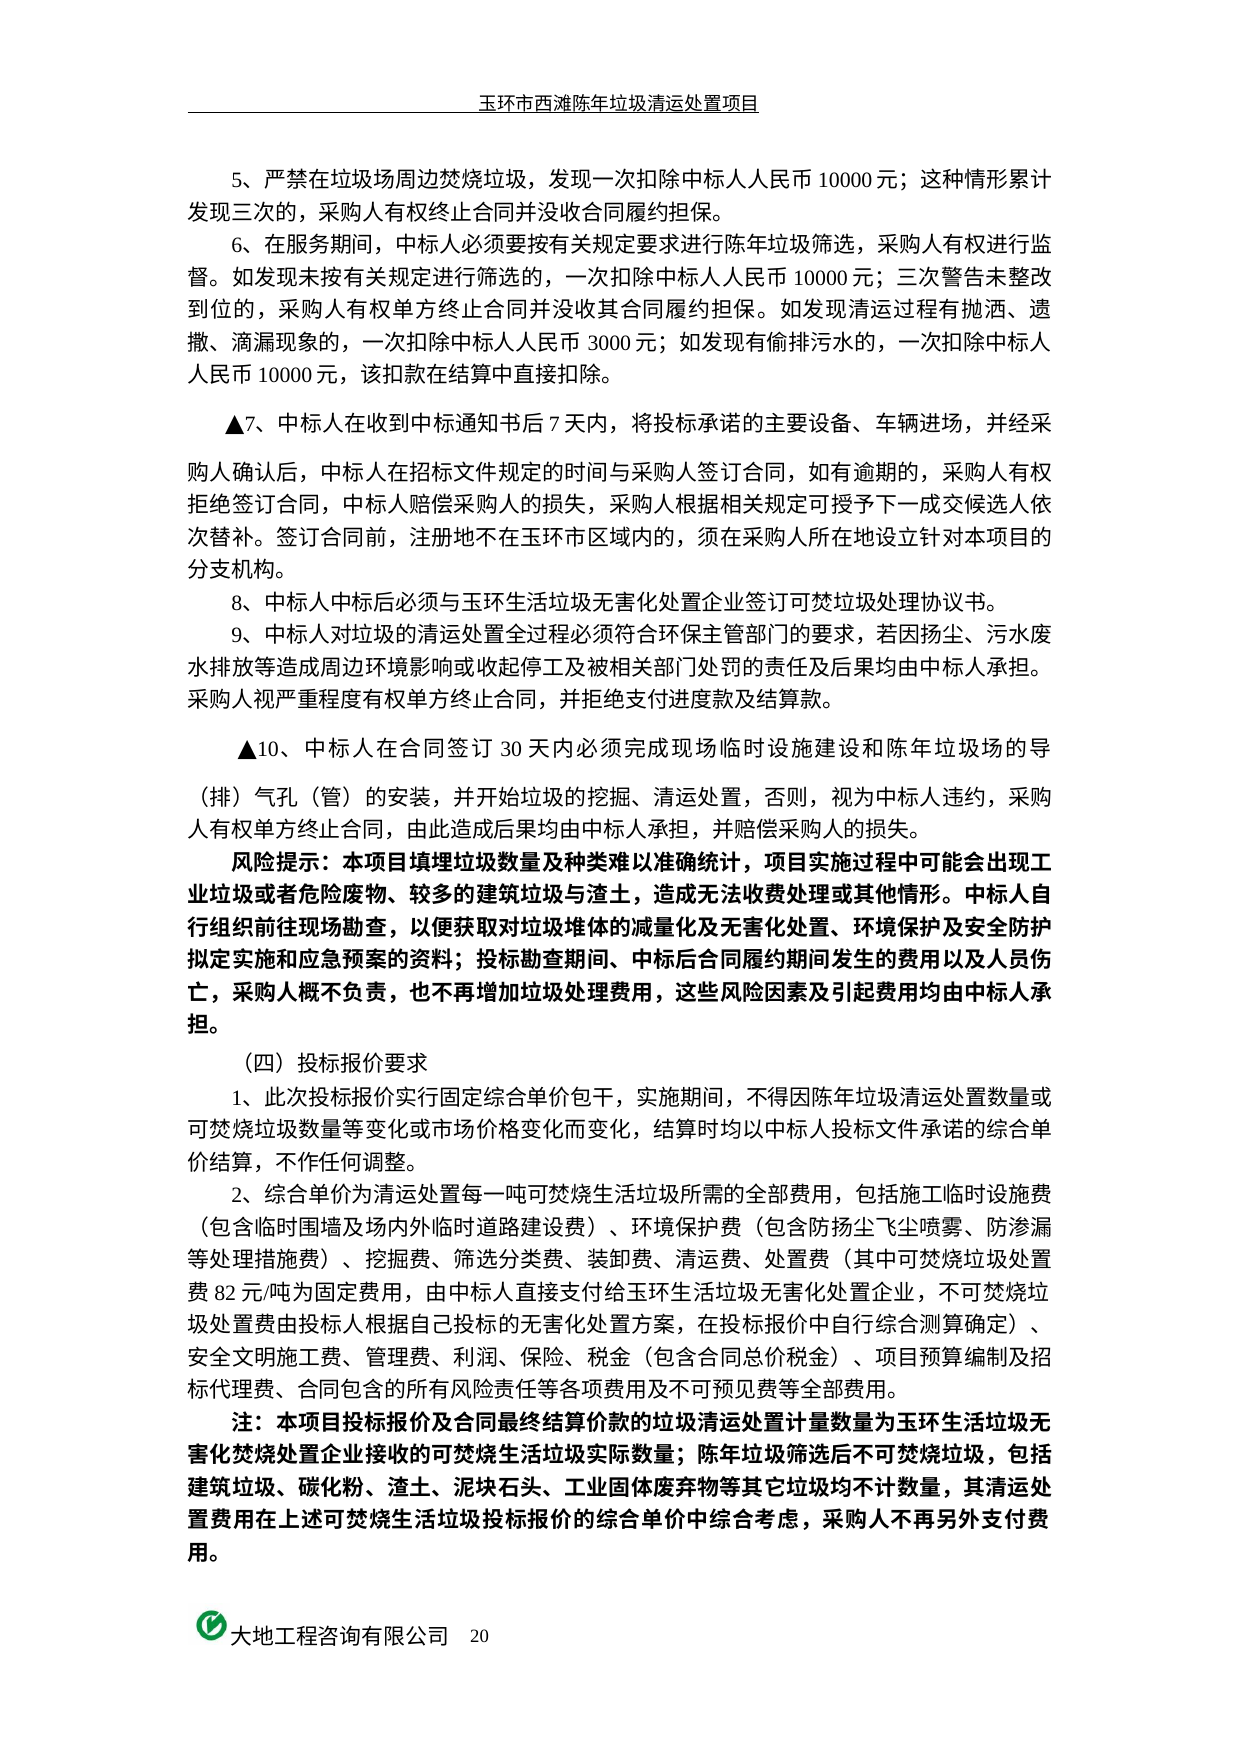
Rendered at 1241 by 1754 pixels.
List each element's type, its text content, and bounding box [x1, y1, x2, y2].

text 注：本项目投标报价及合同最终结算价款的垃圾清运处置计量数量为玉环生活垃圾无害化焚烧处置企业接收的可焚烧生活垃圾实际数量；陈年垃圾筛选后不可焚烧垃圾，包括建筑垃圾、碳化粉、渣土、泥块石头、工业固体废弃物等其它垃圾均不计数量，其清运处置费用在上述可焚烧生活垃圾投标报价的综合单价中综合考虑，采购人不再另外支付费用。 [187, 1404, 1053, 1567]
text 6、在服务期间，中标人必须要按有关规定要求进行陈年垃圾筛选，采购人有权进行监督。如发现未按有关规定进行筛选的，一次扣除中标人人民币10000元；三次警告未整改到位的，采购人有权单方终止合同并没收其合同履约担保。如发现清运过程有抛洒、遗撒、滴漏现象的，一次扣除中标人人民币3000元；如发现有偷排污水的，一次扣除中标人人民币10000元，该扣款在结算中直接扣除。 [187, 227, 1053, 389]
text 风险提示：本项目填埋垃圾数量及种类难以准确统计，项目实施过程中可能会出现工业垃圾或者危险废物、较多的建筑垃圾与渣土，造成无法收费处理或其他情形。中标人自行组织前往现场勘查，以便获取对垃圾堆体的减量化及无害化处置、环境保护及安全防护拟定实施和应急预案的资料；投标勘查期间、中标后合同履约期间发生的费用以及人员伤亡，采购人概不负责，也不再增加垃圾处理费用，这些风险因素及引起费用均由中标人承担。 [187, 844, 1053, 1039]
list 5、严禁在垃圾场周边焚烧垃圾，发现一次扣除中标人人民币10000元；这种情形累计发现三次的，采购人有权终止合同并没收合同履约担保。 [187, 162, 1053, 227]
text （四）投标报价要求 [187, 1039, 1053, 1079]
list ▲10、中标人在合同签订30天内必须完成现场临时设施建设和陈年垃圾场的导（排）气孔（管）的安装，并开始垃圾的挖掘、清运处置，否则，视为中标人违约，采购人有权单方终止合同，由此造成后果均由中标人承担，并赔偿采购人的损失。 [187, 714, 1053, 844]
picture [187, 1603, 231, 1645]
text 1、此次投标报价实行固定综合单价包干，实施期间，不得因陈年垃圾清运处置数量或可焚烧垃圾数量等变化或市场价格变化而变化，结算时均以中标人投标文件承诺的综合单价结算，不作任何调整。 [187, 1079, 1053, 1177]
text 2、综合单价为清运处置每一吨可焚烧生活垃圾所需的全部费用，包括施工临时设施费（包含临时围墙及场内外临时道路建设费）、环境保护费（包含防扬尘飞尘喷雾、防渗漏等处理措施费）、挖掘费、筛选分类费、装卸费、清运费、处置费（其中可焚烧垃圾处置费82元/吨为固定费用，由中标人直接支付给玉环生活垃圾无害化处置企业，不可焚烧垃圾处置费由投标人根据自己投标的无害化处置方案，在投标报价中自行综合测算确定）、安全文明施工费、管理费、利润、保险、税金（包含合同总价税金）、项目预算编制及招标代理费、合同包含的所有风险责任等各项费用及不可预见费等全部费用。 [187, 1177, 1053, 1404]
text ▲7、中标人在收到中标通知书后7天内，将投标承诺的主要设备、车辆进场，并经采购人确认后，中标人在招标文件规定的时间与采购人签订合同，如有逾期的，采购人有权拒绝签订合同，中标人赔偿采购人的损失，采购人根据相关规定可授予下一成交候选人依次替补。签订合同前，注册地不在玉环市区域内的，须在采购人所在地设立针对本项目的分支机构。 [187, 389, 1053, 584]
list 9、中标人对垃圾的清运处置全过程必须符合环保主管部门的要求，若因扬尘、污水废水排放等造成周边环境影响或收起停工及被相关部门处罚的责任及后果均由中标人承担。采购人视严重程度有权单方终止合同，并拒绝支付进度款及结算款。 [187, 617, 1053, 714]
list 8、中标人中标后必须与玉环生活垃圾无害化处置企业签订可焚垃圾处理协议书。 [187, 584, 1053, 617]
